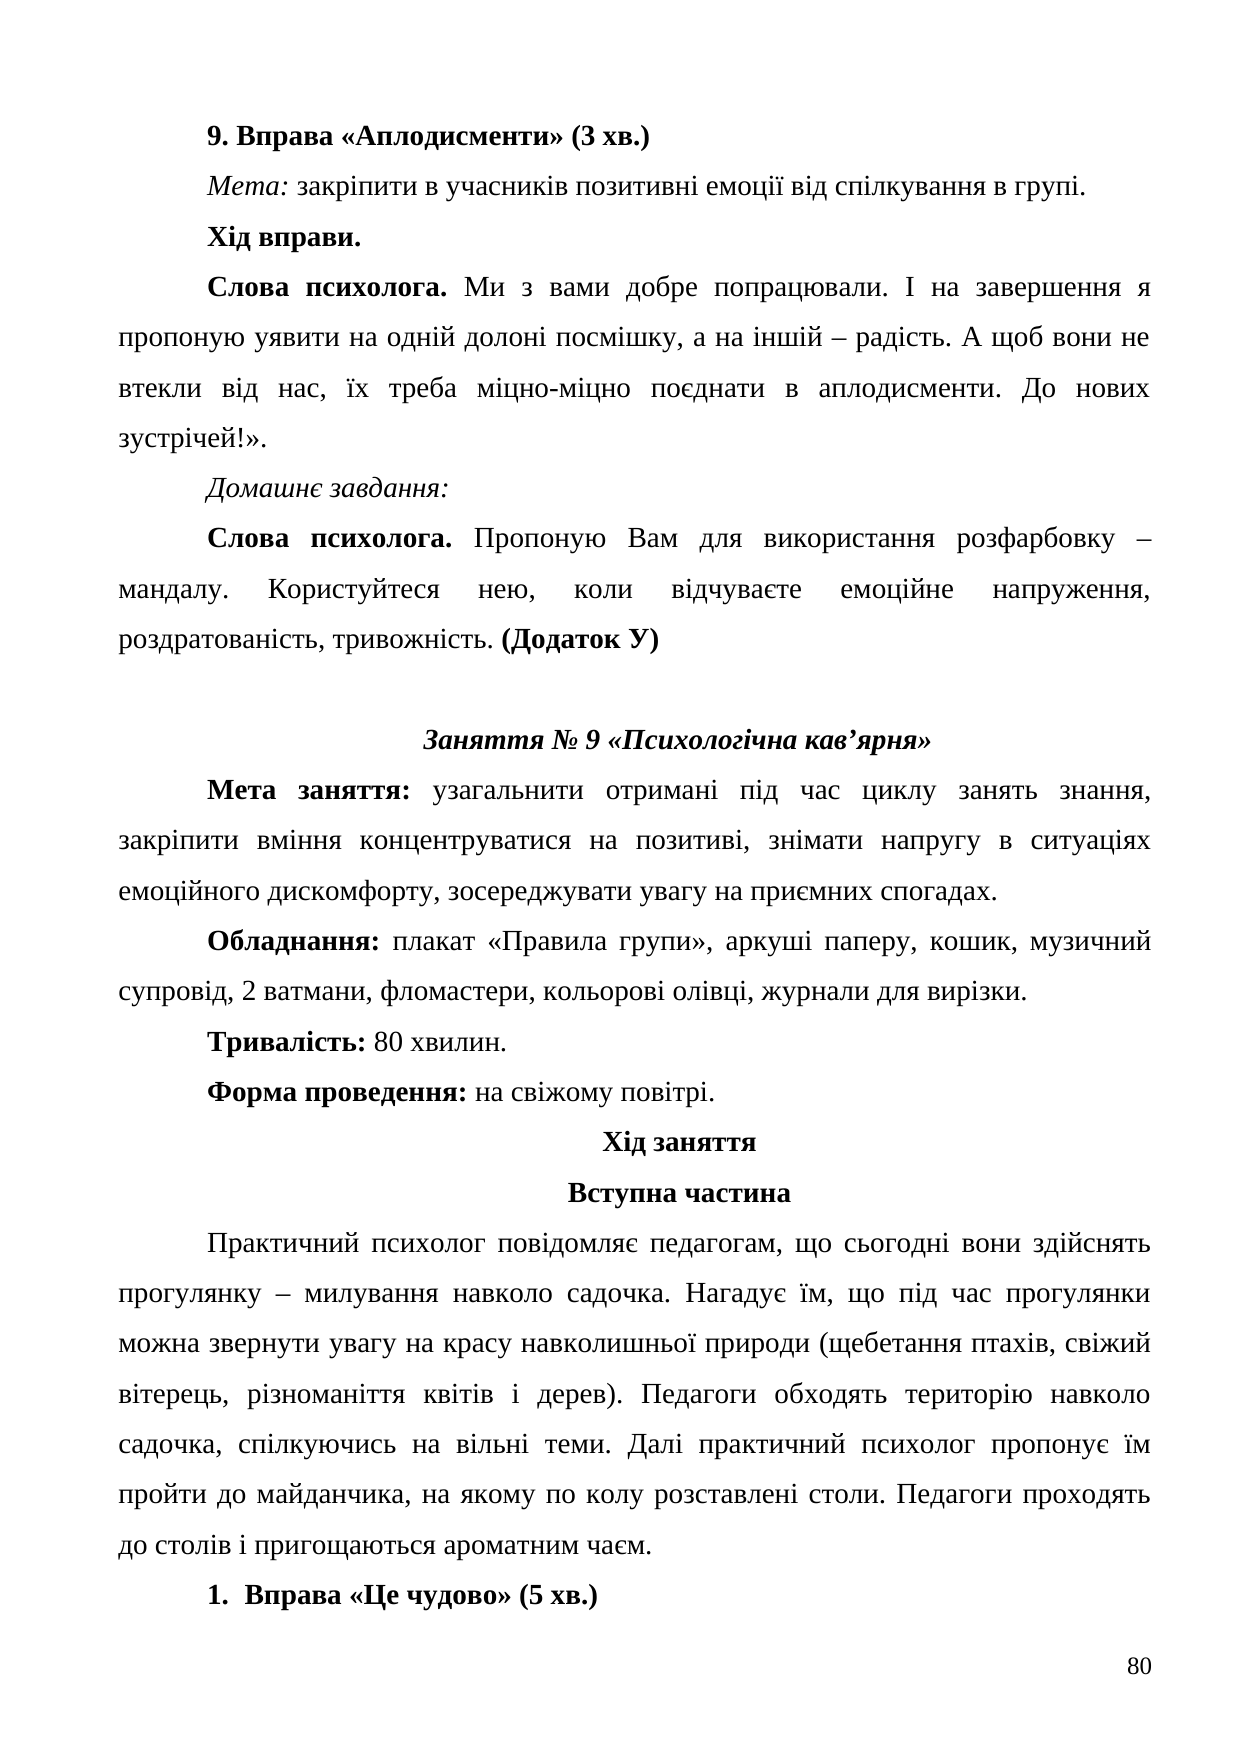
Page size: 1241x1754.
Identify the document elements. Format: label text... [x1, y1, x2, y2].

text Практичний психолог повідомляє педагогам, що сьогодні вони здійснять прогулянку – милування навколо садочка. Нагадує їм, що під час прогулянки можна звернути увагу на красу навколишньої природи (щебетання птахів, свіжий вітерець, різноманіття квітів і дерев). Педагоги обходять територію навколо садочка, спілкуючись на вільні теми. Далі практичний психолог пропонує їм пройти до майданчика, на якому по колу розставлені столи. Педагоги проходять до столів і пригощаються ароматним чаєм. [118, 1225, 1152, 1560]
text Обладнання: плакат «Правила групи», аркуші паперу, кошик, музичний супровід, 2 ватмани, фломастери, кольорові олівці, журнали для вирізки. [118, 923, 1152, 1007]
text Мета заняття: узагальнити отримані під час циклу занять знання, закріпити вміння концентруватися на позитиві, знімати напругу в ситуаціях емоційного дискомфорту, зосереджувати увагу на приємних спогадах. [118, 772, 1152, 906]
text Слова психолога. Ми з вами добре попрацювали. І на завершення я пропоную уявити на одній долоні посмішку, а на іншій – радість. А щоб вони не втекли від нас, їх треба міцно-міцно поєднати в аплодисменти. До нових зустрічей!». [118, 269, 1152, 453]
text Заняття № 9 «Психологічна кав’ярня» [118, 722, 1152, 755]
text Домашнє завдання: [118, 470, 1152, 504]
list Вправа «Це чудово» (5 хв.) [207, 1577, 1152, 1611]
text 9. Вправа «Аплодисменти» (3 хв.) [118, 118, 1152, 152]
text Тривалість: 80 хвилин. [118, 1024, 1152, 1057]
text Хід вправи. [118, 219, 1152, 252]
text Хід заняття [118, 1124, 1152, 1158]
text Вступна частина [118, 1175, 1152, 1208]
text Слова психолога. Пропоную Вам для використання розфарбовку – мандалу. Користуйтеся нею, коли відчуваєте емоційне напруження, роздратованість, тривожність. (Додаток У) [118, 521, 1152, 655]
text Форма проведення: на свіжому повітрі. [118, 1074, 1152, 1108]
text Мета: закріпити в учасників позитивні емоції від спілкування в групі. [118, 168, 1152, 202]
